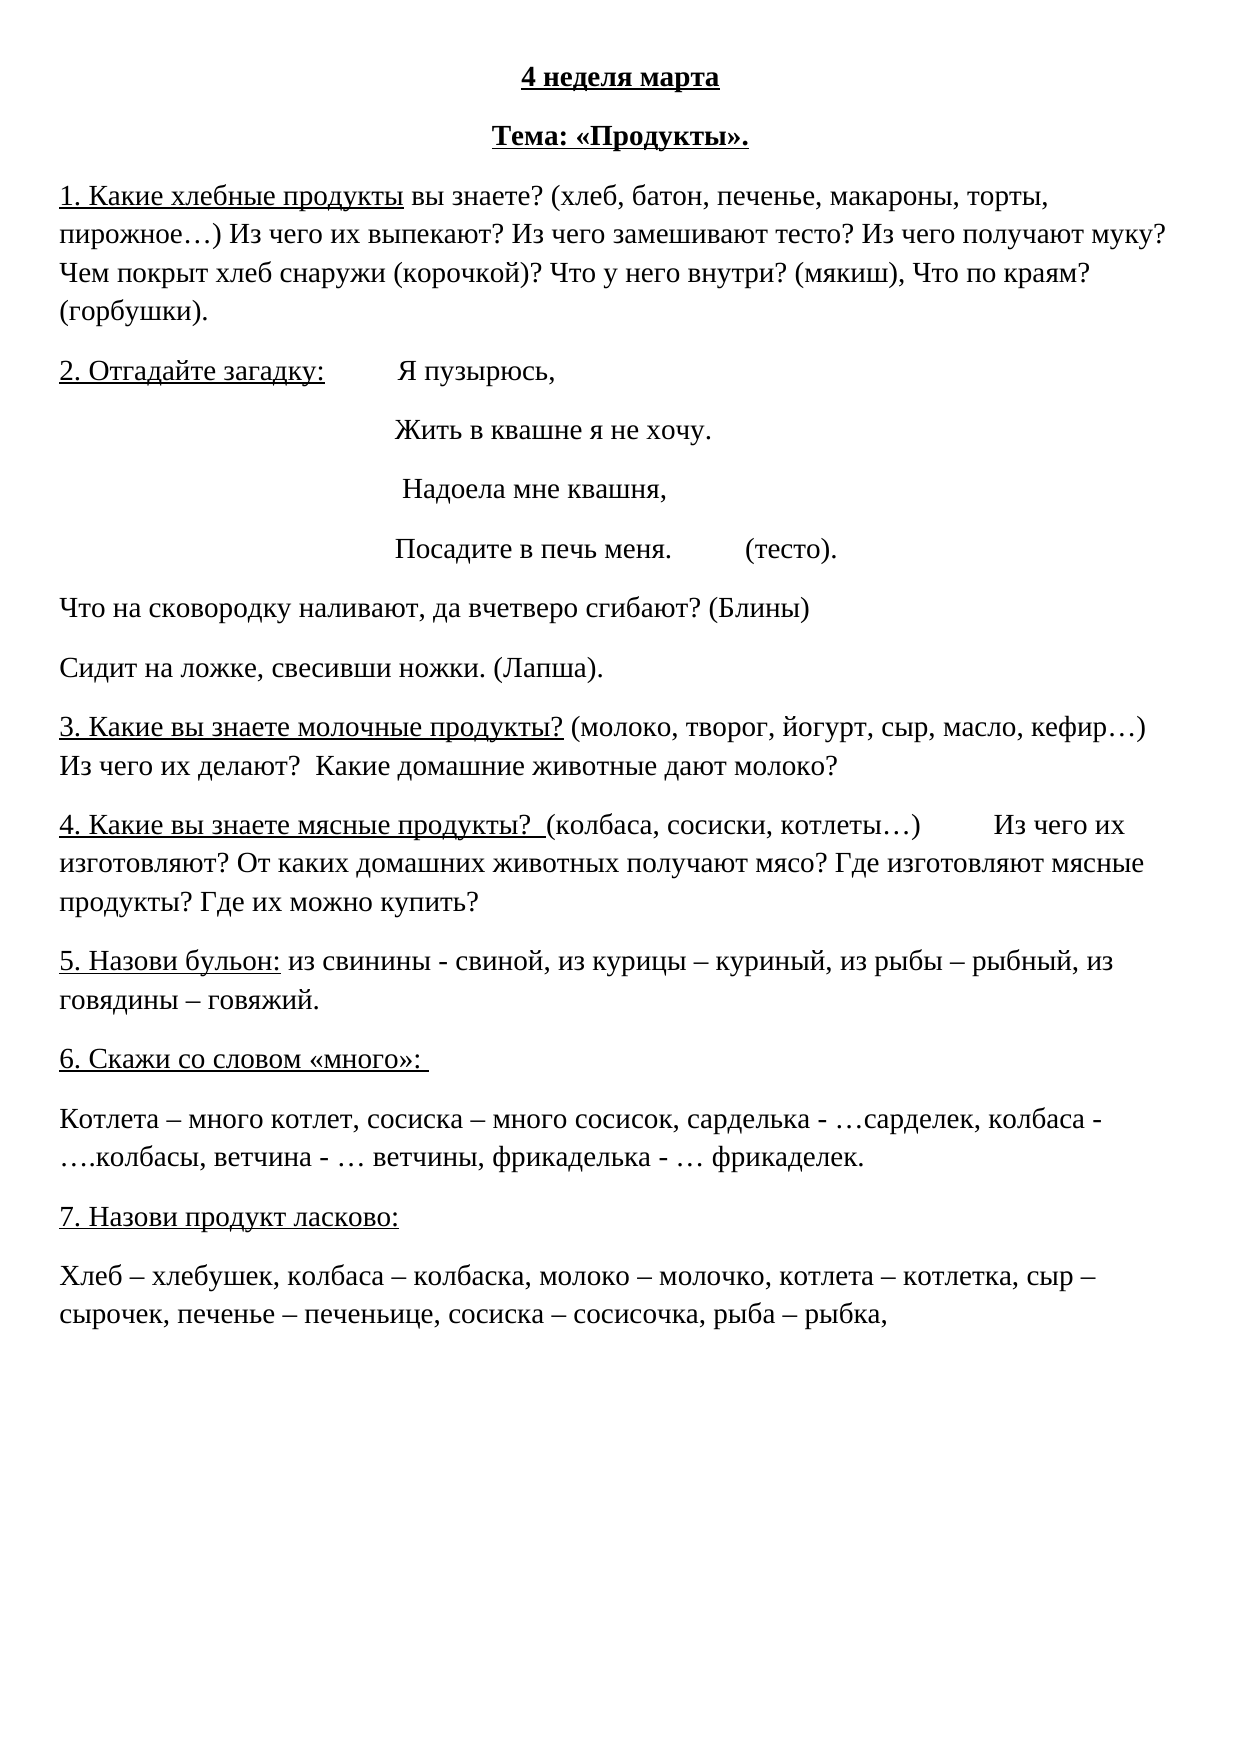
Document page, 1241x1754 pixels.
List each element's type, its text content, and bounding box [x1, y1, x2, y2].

text 3. Какие вы знаете молочные продукты? (молоко, творог, йогурт, сыр, масло, кефир…) Из чего их делают? Какие домашние животные дают молоко? [59, 709, 1181, 781]
text 4 неделя марта [59, 59, 1181, 93]
text 7. Назови продукт ласково: [59, 1199, 1181, 1232]
text 6. Скажи со словом «много»: [59, 1041, 1181, 1075]
text Котлета – много котлет, сосиска – много сосисок, сарделька - …сарделек, колбаса - ….колбасы, ветчина - … ветчины, фрикаделька - … фрикаделек. [59, 1101, 1181, 1173]
text Хлеб – хлебушек, колбаса – колбаска, молоко – молочко, котлета – котлетка, сыр – сырочек, печенье – печеньице, сосиска – сосисочка, рыба – рыбка, [59, 1258, 1181, 1330]
text Посадите в печь меня. (тесто). [59, 531, 1181, 564]
text Что на сковородку наливают, да вчетверо сгибают? (Блины) [59, 590, 1181, 624]
text 1. Какие хлебные продукты вы знаете? (хлеб, батон, печенье, макароны, торты, пирожное…) Из чего их выпекают? Из чего замешивают тесто? Из чего получают муку? Чем покрыт хлеб снаружи (корочкой)? Что у него внутри? (мякиш), Что по краям? (горбушки). [59, 178, 1181, 327]
text Сидит на ложке, свесивши ножки. (Лапша). [59, 650, 1181, 683]
text 5. Назови бульон: из свинины - свиной, из курицы – куриный, из рыбы – рыбный, из говядины – говяжий. [59, 943, 1181, 1016]
text 4. Какие вы знаете мясные продукты? (колбаса, сосиски, котлеты…) Из чего их изготовляют? От каких домашних животных получают мясо? Где изготовляют мясные продукты? Где их можно купить? [59, 807, 1181, 918]
text Жить в квашне я не хочу. [59, 412, 1181, 446]
text Тема: «Продукты». [59, 118, 1181, 152]
text 2. Отгадайте загадку: Я пузырюсь, [59, 353, 1181, 386]
text Надоела мне квашня, [59, 472, 1181, 505]
